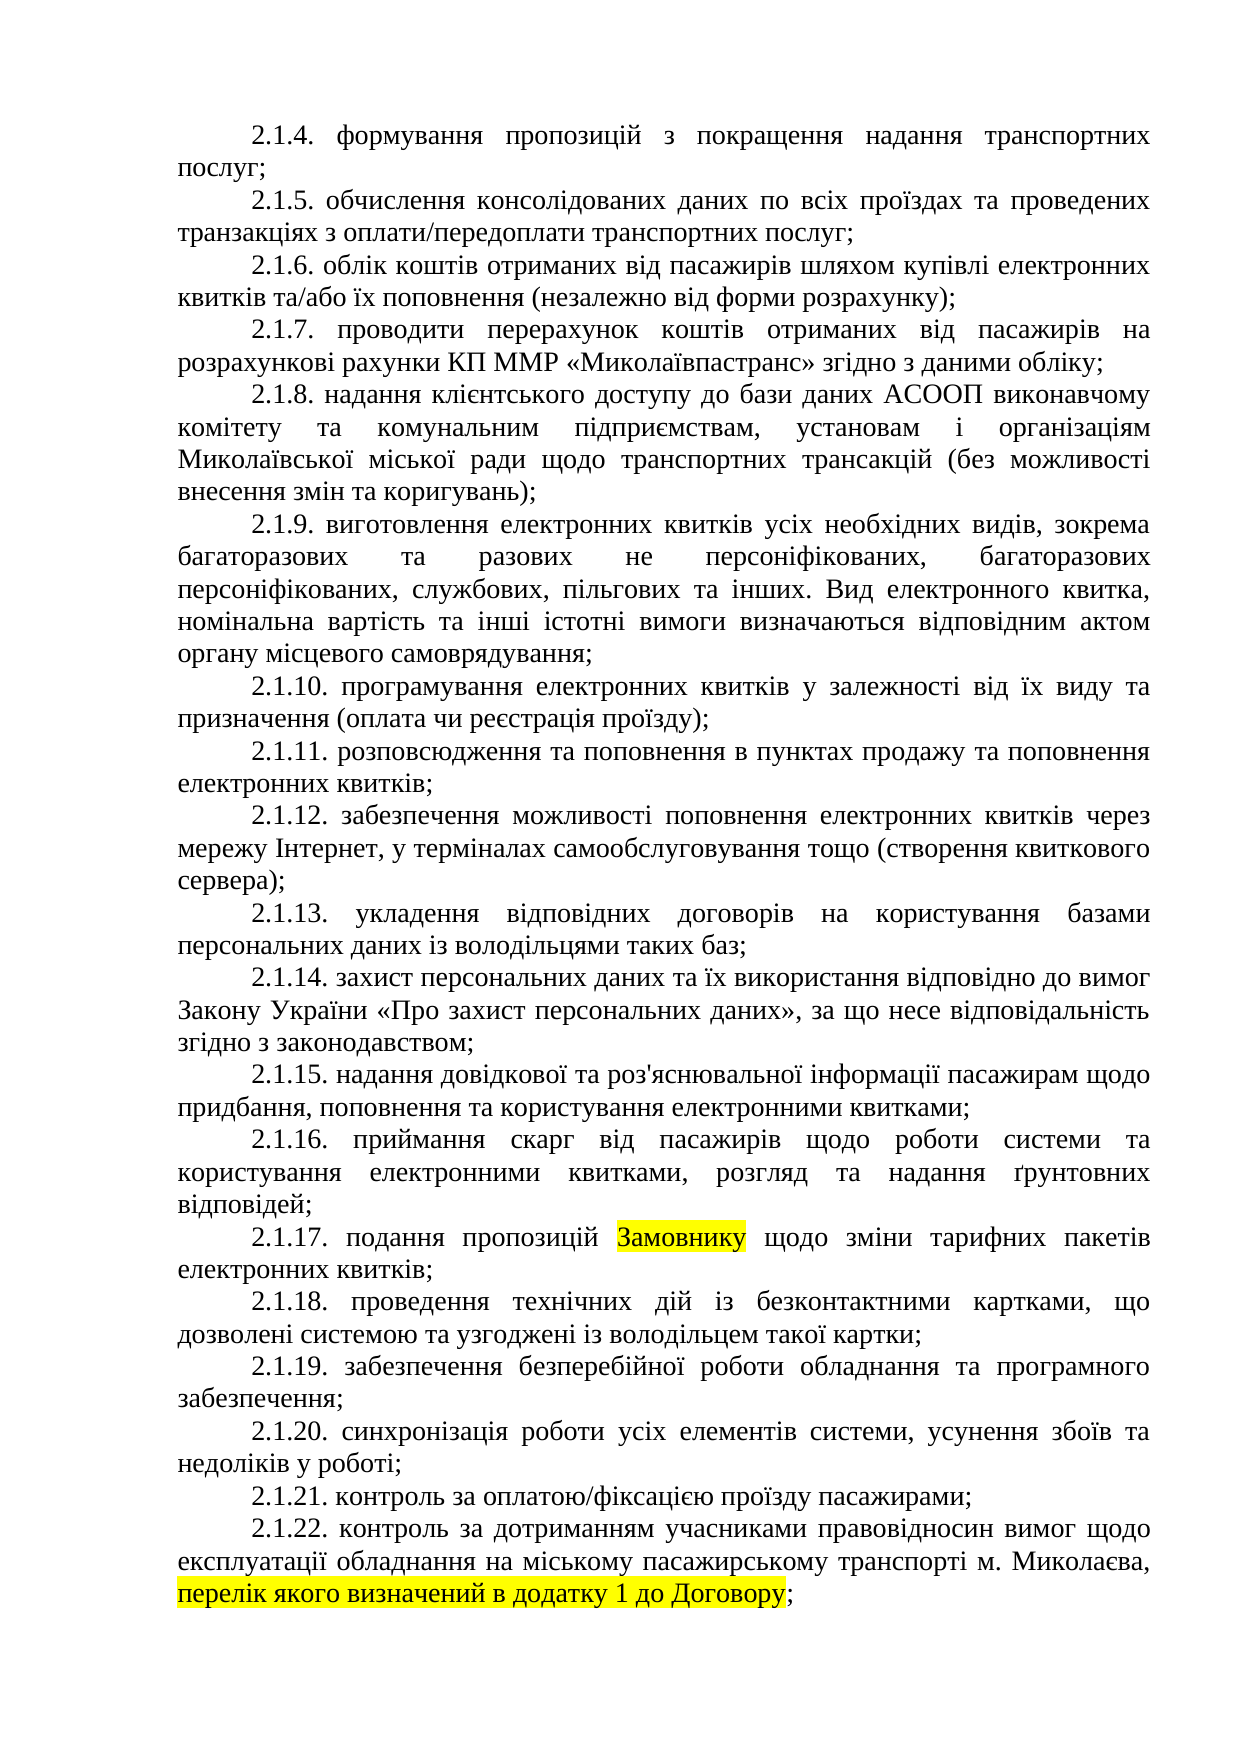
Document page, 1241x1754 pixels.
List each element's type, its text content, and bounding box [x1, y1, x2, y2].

text 2.1.13. укладення відповідних договорів на користування базами персональних даних із володільцями таких баз; [177, 896, 1152, 960]
text 2.1.4. формування пропозицій з покращення надання транспортних послуг; [177, 118, 1152, 183]
text 2.1.8. надання клієнтського доступу до бази даних АСООП виконавчому комітету та комунальним підприємствам, установам і організаціям Миколаївської міської ради щодо транспортних трансакцій (без можливості внесення змін та коригувань); [177, 377, 1152, 507]
text 2.1.12. забезпечення можливості поповнення електронних квитків через мережу Інтернет, у терміналах самообслуговування тощо (створення квиткового сервера); [177, 798, 1152, 896]
text 2.1.15. надання довідкової та роз'яснювальної інформації пасажирам щодо придбання, поповнення та користування електронними квитками; [177, 1058, 1152, 1122]
text 2.1.18. проведення технічних дій із безконтактними картками, що дозволені системою та узгоджені із володільцем такої картки; [177, 1284, 1152, 1349]
text 2.1.17. подання пропозицій Замовнику щодо зміни тарифних пакетів електронних квитків; [177, 1219, 1152, 1284]
text 2.1.20. синхронізація роботи усіх елементів системи, усунення збоїв та недоліків у роботі; [177, 1414, 1152, 1479]
text 2.1.22. контроль за дотриманням учасниками правовідносин вимог щодо експлуатації обладнання на міському пасажирському транспорті м. Миколаєва, перелік якого визначений в додатку 1 до Договору; [177, 1511, 1152, 1608]
text 2.1.21. контроль за оплатою/фіксацією проїзду пасажирами; [177, 1479, 1152, 1511]
text 2.1.7. проводити перерахунок коштів отриманих від пасажирів на розрахункові рахунки КП ММР «Миколаївпастранс» згідно з даними обліку; [177, 312, 1152, 377]
text 2.1.19. забезпечення безперебійної роботи обладнання та програмного забезпечення; [177, 1349, 1152, 1414]
text 2.1.5. обчислення консолідованих даних по всіх проїздах та проведених транзакціях з оплати/передоплати транспортних послуг; [177, 183, 1152, 248]
text 2.1.10. програмування електронних квитків у залежності від їх виду та призначення (оплата чи реєстрація проїзду); [177, 669, 1152, 734]
text 2.1.14. захист персональних даних та їх використання відповідно до вимог Закону України «Про захист персональних даних», за що несе відповідальність згідно з законодавством; [177, 960, 1152, 1058]
text 2.1.11. розповсюдження та поповнення в пунктах продажу та поповнення електронних квитків; [177, 734, 1152, 798]
text 2.1.9. виготовлення електронних квитків усіх необхідних видів, зокрема багаторазових та разових не персоніфікованих, багаторазових персоніфікованих, службових, пільгових та інших. Вид електронного квитка, номінальна вартість та інші істотні вимоги визначаються відповідним актом органу місцевого самоврядування; [177, 507, 1152, 669]
text 2.1.16. приймання скарг від пасажирів щодо роботи системи та користування електронними квитками, розгляд та надання ґрунтовних відповідей; [177, 1122, 1152, 1219]
text 2.1.6. облік коштів отриманих від пасажирів шляхом купівлі електронних квитків та/або їх поповнення (незалежно від форми розрахунку); [177, 248, 1152, 312]
